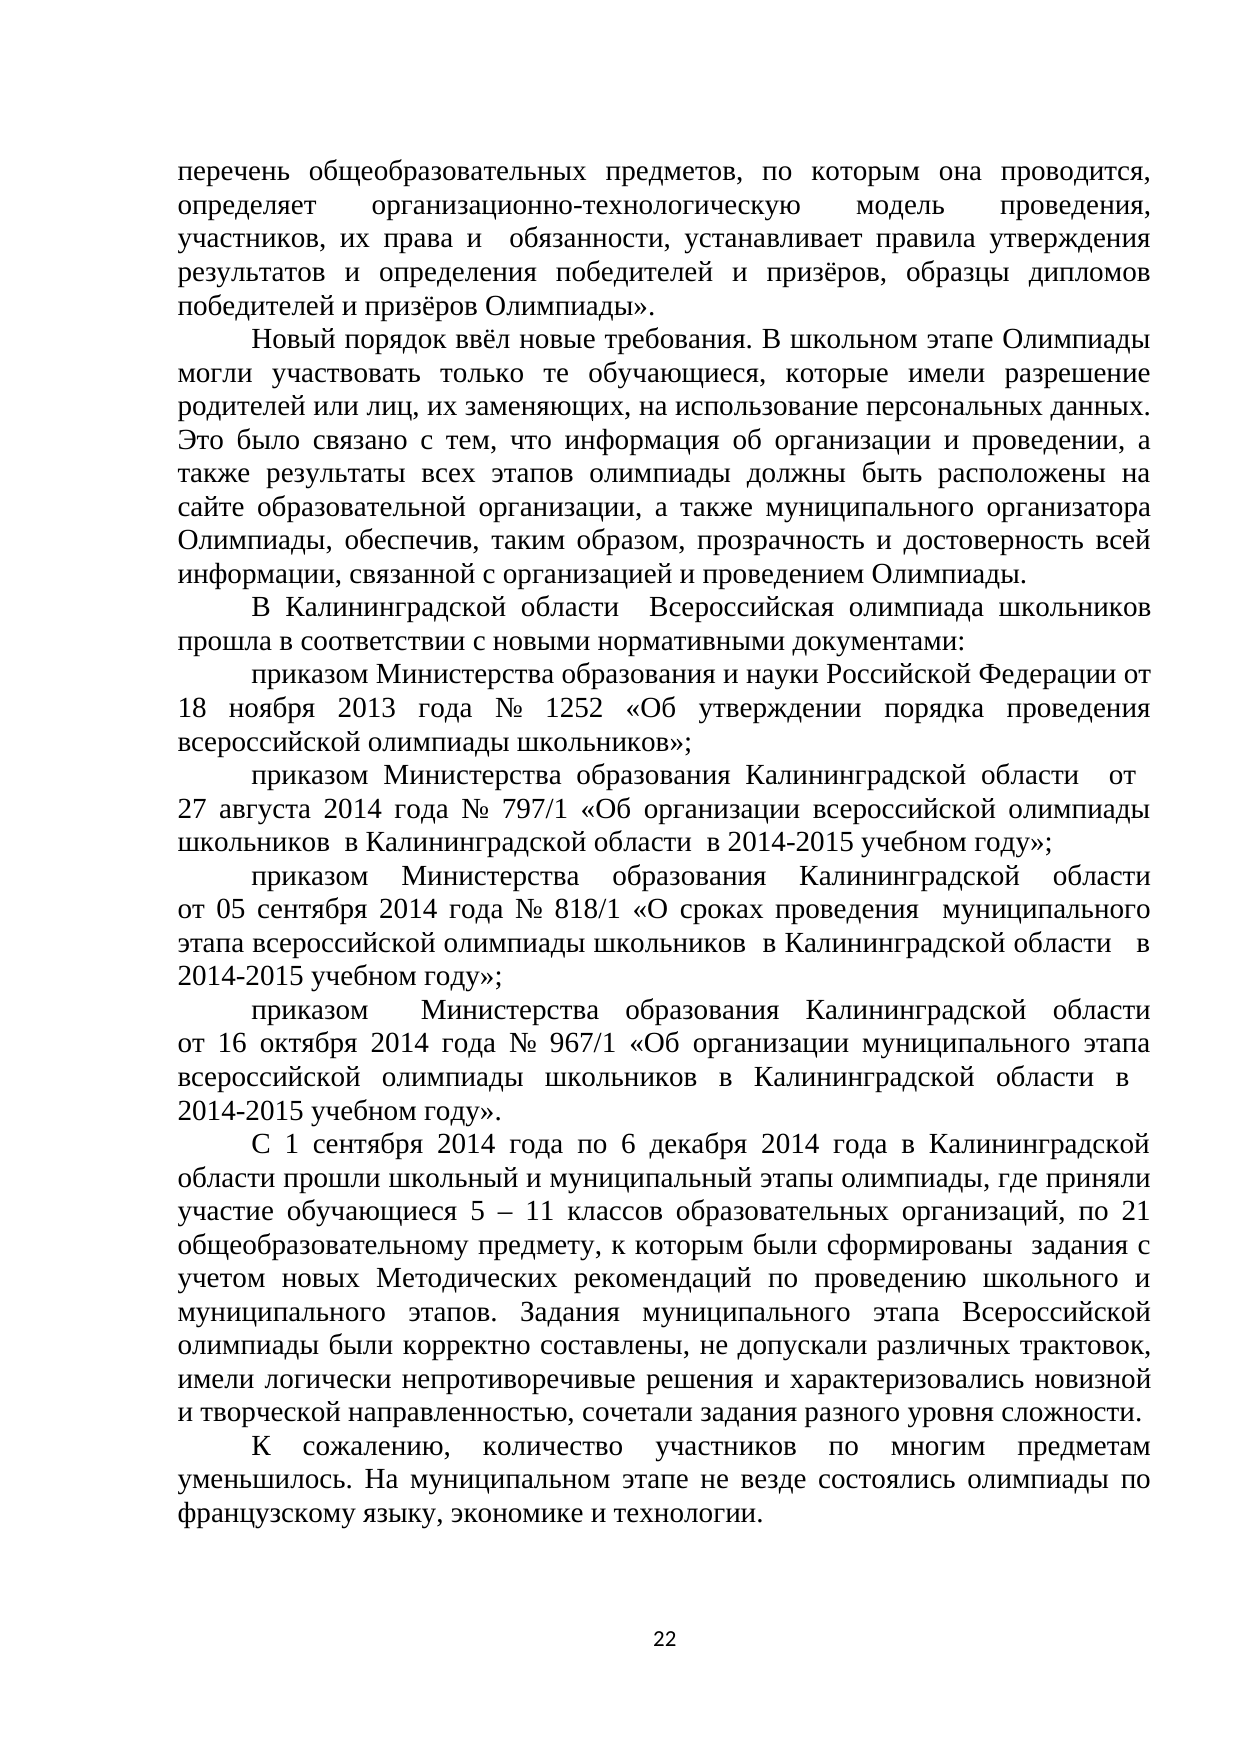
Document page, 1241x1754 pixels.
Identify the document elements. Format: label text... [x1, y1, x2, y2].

text В Калининградской области Всероссийская олимпиада школьников прошла в соответствии с новыми нормативными документами: [177, 589, 1152, 657]
text приказом Министерства образования и науки Российской Федерации от 18 ноября 2013 года № 1252 «Об утверждении порядка проведения всероссийской олимпиады школьников»; [177, 657, 1152, 757]
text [177, 153, 1152, 321]
text приказом Министерства образования Калининградской области от 27 августа 2014 года № 797/1 «Об организации всероссийской олимпиады школьников в Калининградской области в 2014-2015 учебном году»; [177, 757, 1152, 858]
text С 1 сентября 2014 года по 6 декабря 2014 года в Калининградской области прошли школьный и муниципальный этапы олимпиады, где приняли участие обучающиеся 5 – 11 классов образовательных организаций, по 21 общеобразовательному предмету, к которым были сформированы задания с учетом новых Методических рекомендаций по проведению школьного и муниципального этапов. Задания муниципального этапа Всероссийской олимпиады были корректно составлены, не допускали различных трактовок, имели логически непротиворечивые решения и характеризовались новизной и творческой направленностью, сочетали задания разного уровня сложности. [177, 1126, 1152, 1428]
text Новый порядок ввёл новые требования. В школьном этапе Олимпиады могли участвовать только те обучающиеся, которые имели разрешение родителей или лиц, их заменяющих, на использование персональных данных. Это было связано с тем, что информация об организации и проведении, а также результаты всех этапов олимпиады должны быть расположены на сайте образовательной организации, а также муниципального организатора Олимпиады, обеспечив, таким образом, прозрачность и достоверность всей информации, связанной с организацией и проведением Олимпиады. [177, 321, 1152, 589]
text К сожалению, количество участников по многим предметам уменьшилось. На муниципальном этапе не везде состоялись олимпиады по французскому языку, экономике и технологии. [177, 1428, 1152, 1529]
text приказом Министерства образования Калининградской области от 16 октября 2014 года № 967/1 «Об организации муниципального этапа всероссийской олимпиады школьников в Калининградской области в 2014-2015 учебном году». [177, 992, 1152, 1126]
text приказом Министерства образования Калининградской области от 05 сентября 2014 года № 818/1 «О сроках проведения муниципального этапа всероссийской олимпиады школьников в Калининградской области в 2014-2015 учебном году»; [177, 858, 1152, 992]
